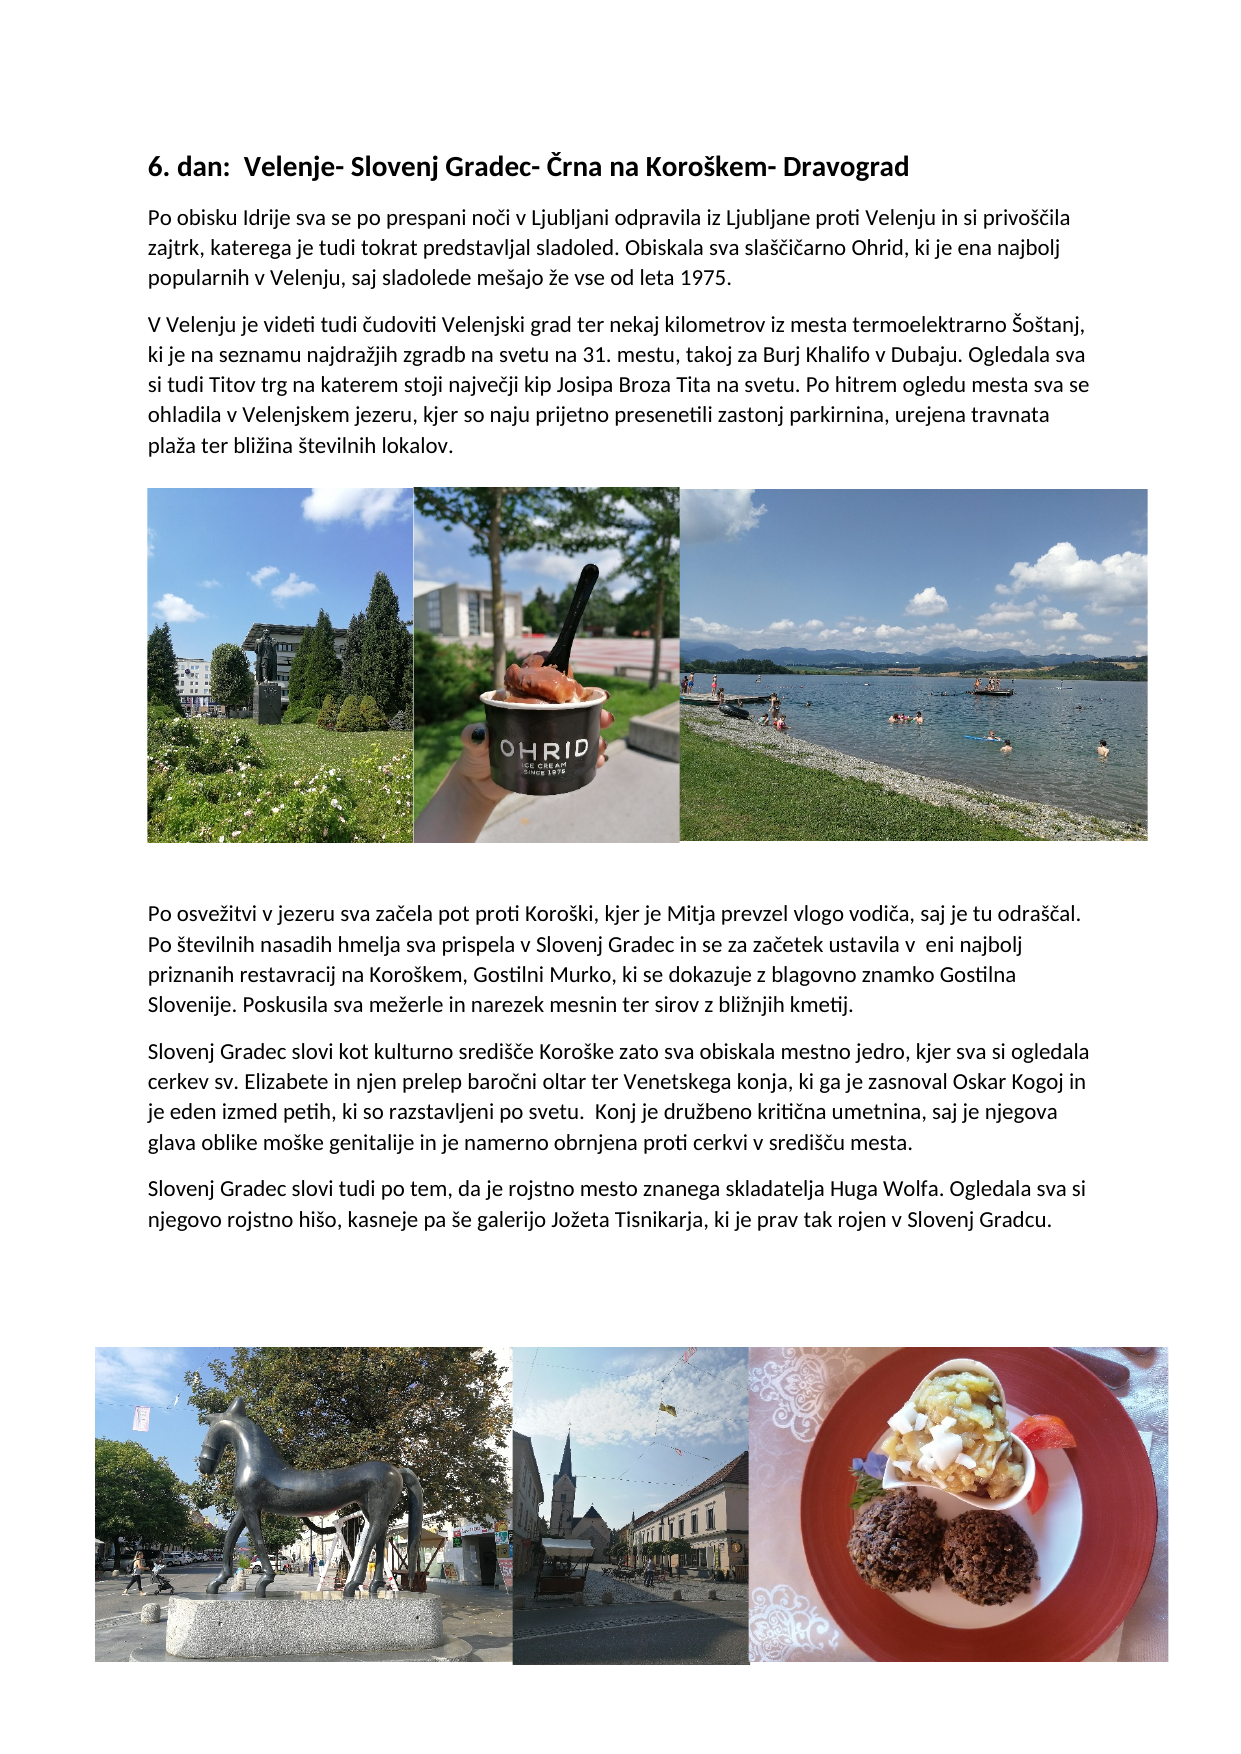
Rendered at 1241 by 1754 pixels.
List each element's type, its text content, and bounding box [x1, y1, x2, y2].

text 6. dan: Velenje- Slovenj Gradec- Črna na Koroškem- Dravograd [148, 148, 1093, 183]
text V Velenju je videti tudi čudoviti Velenjski grad ter nekaj kilometrov iz mesta termoelektrarno Šoštanj, ki je na seznamu najdražjih zgradb na svetu na 31. mestu, takoj za Burj Khalifo v Dubaju. Ogledala sva si tudi Titov trg na katerem stoji največji kip Josipa Broza Tita na svetu. Po hitrem ogledu mesta sva se ohladila v Velenjskem jezeru, kjer so naju prijetno presenetili zastonj parkirnina, urejena travnata plaža ter bližina številnih lokalov. [148, 310, 1093, 459]
text Po obisku Idrije sva se po prespani noči v Ljubljani odpravila iz Ljubljane proti Velenju in si privoščila zajtrk, katerega je tudi tokrat predstavljal sladoled. Obiskala sva slaščičarno Ohrid, ki je ena najbolj popularnih v Velenju, saj sladolede mešajo že vse od leta 1975. [148, 203, 1093, 291]
text Po osvežitvi v jezeru sva začela pot proti Koroški, kjer je Mitja prevzel vlogo vodiča, saj je tu odraščal. Po številnih nasadih hmelja sva prispela v Slovenj Gradec in se za začetek ustavila v eni najbolj priznanih restavracij na Koroškem, Gostilni Murko, ki se dokazuje z blagovno znamko Gostilna Slovenije. Poskusila sva mežerle in narezek mesnin ter sirov z bližnjih kmetij. [148, 899, 1093, 1018]
picture [95, 1347, 1169, 1665]
text Slovenj Gradec slovi tudi po tem, da je rojstno mesto znanega skladatelja Huga Wolfa. Ogledala sva si njegovo rojstno hišo, kasneje pa še galerijo Jožeta Tisnikarja, ki je prav tak rojen v Slovenj Gradcu. [148, 1174, 1093, 1233]
picture [147, 487, 1148, 843]
text Slovenj Gradec slovi kot kulturno središče Koroške zato sva obiskala mestno jedro, kjer sva si ogledala cerkev sv. Elizabete in njen prelep baročni oltar ter Venetskega konja, ki ga je zasnoval Oskar Kogoj in je eden izmed petih, ki so razstavljeni po svetu. Konj je družbeno kritična umetnina, saj je njegova glava oblike moške genitalije in je namerno obrnjena proti cerkvi v središču mesta. [148, 1037, 1093, 1156]
